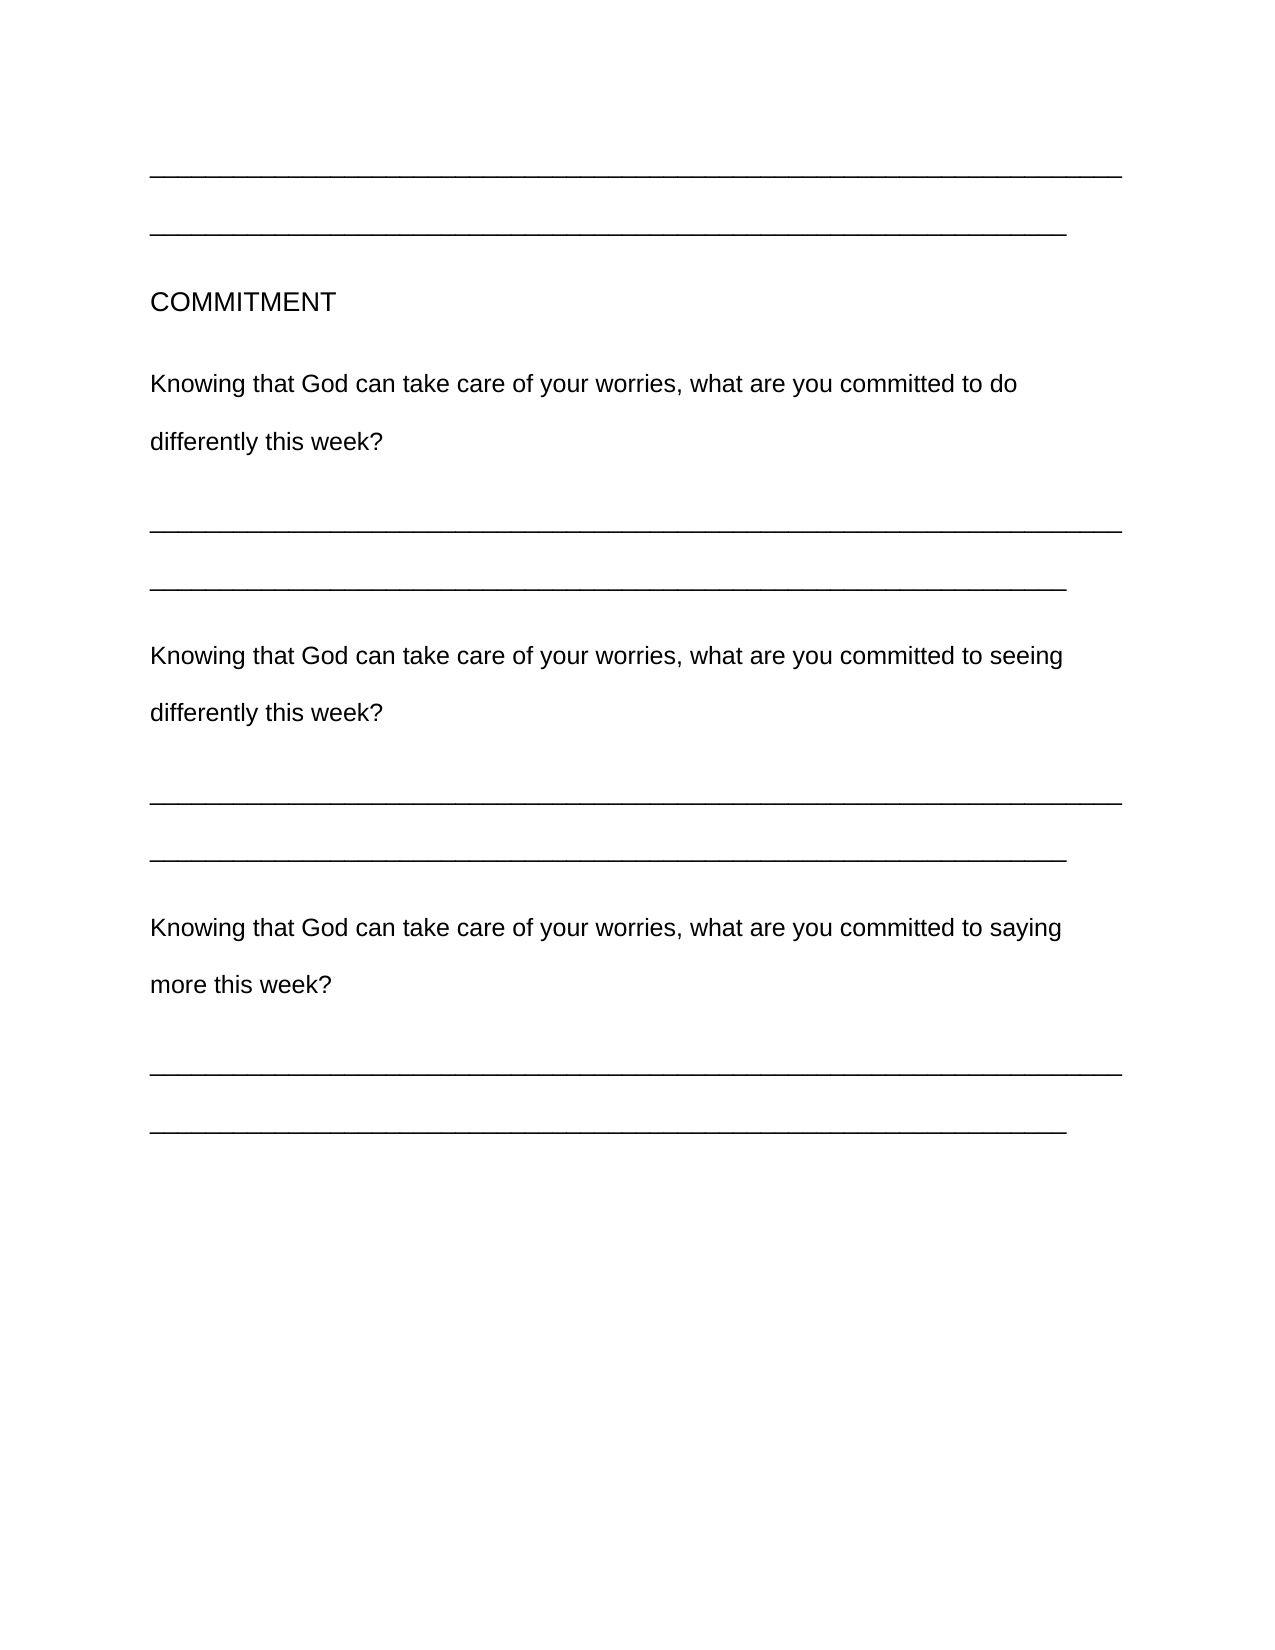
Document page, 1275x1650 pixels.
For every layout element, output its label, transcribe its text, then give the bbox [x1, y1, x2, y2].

text Knowing that God can take care of your worries, what are you committed to do differently this week? [150, 369, 1125, 455]
text ________________________________________________________________________________________________________________________________________ [150, 1048, 1125, 1134]
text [150, 150, 1125, 236]
subtitle commitment [150, 286, 1125, 317]
text Knowing that God can take care of your worries, what are you committed to saying more this week? [150, 912, 1125, 999]
text Knowing that God can take care of your worries, what are you committed to seeing differently this week? [150, 641, 1125, 727]
text ________________________________________________________________________________________________________________________________________ [150, 505, 1125, 591]
text ________________________________________________________________________________________________________________________________________ [150, 777, 1125, 863]
